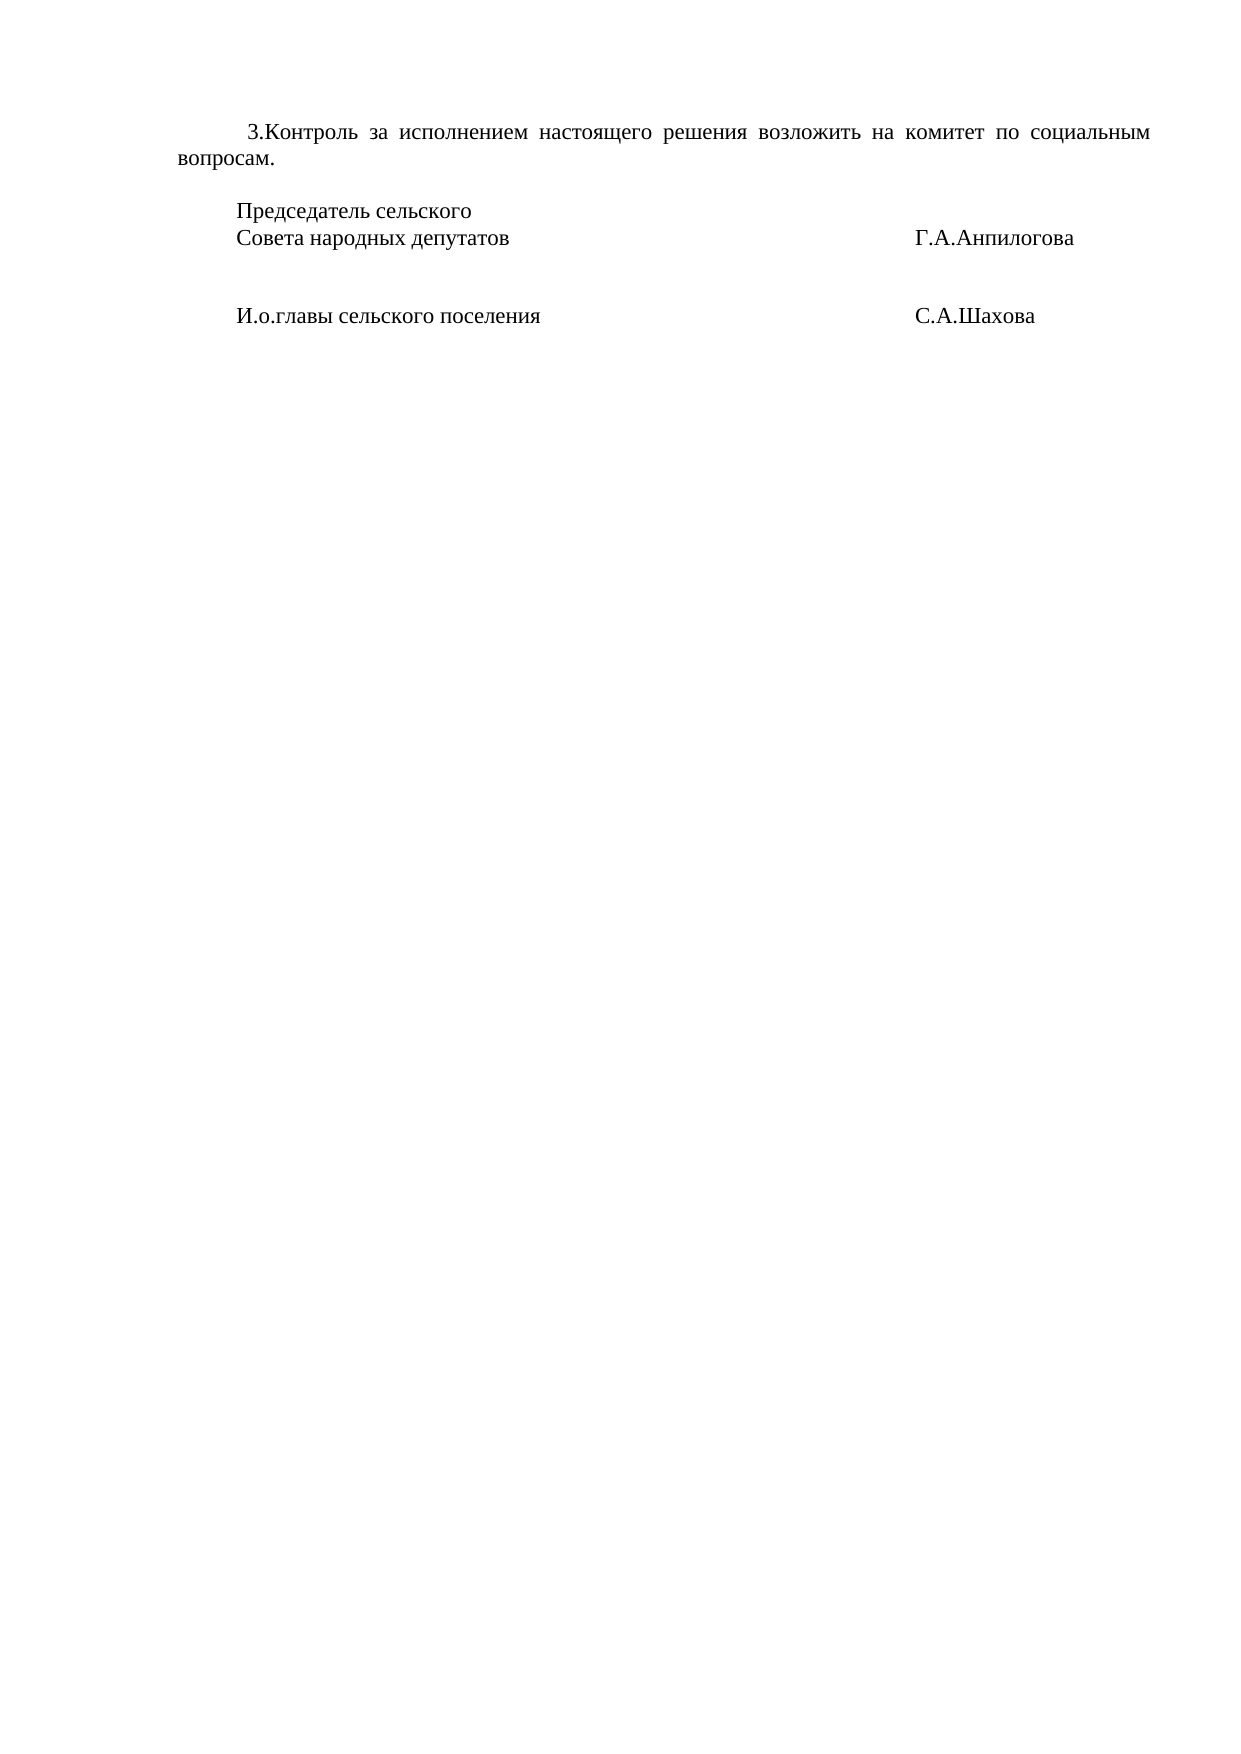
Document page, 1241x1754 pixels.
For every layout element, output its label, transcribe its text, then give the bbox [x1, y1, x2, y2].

text 3.Контроль за исполнением настоящего решения возложить на комитет по социальным вопросам. [177, 118, 1152, 171]
text Совета народных депутатов Г.А.Анпилогова [177, 223, 1152, 250]
text И.о.главы сельского поселения С.А.Шахова [177, 303, 1152, 329]
text Председатель сельского [177, 197, 1152, 223]
